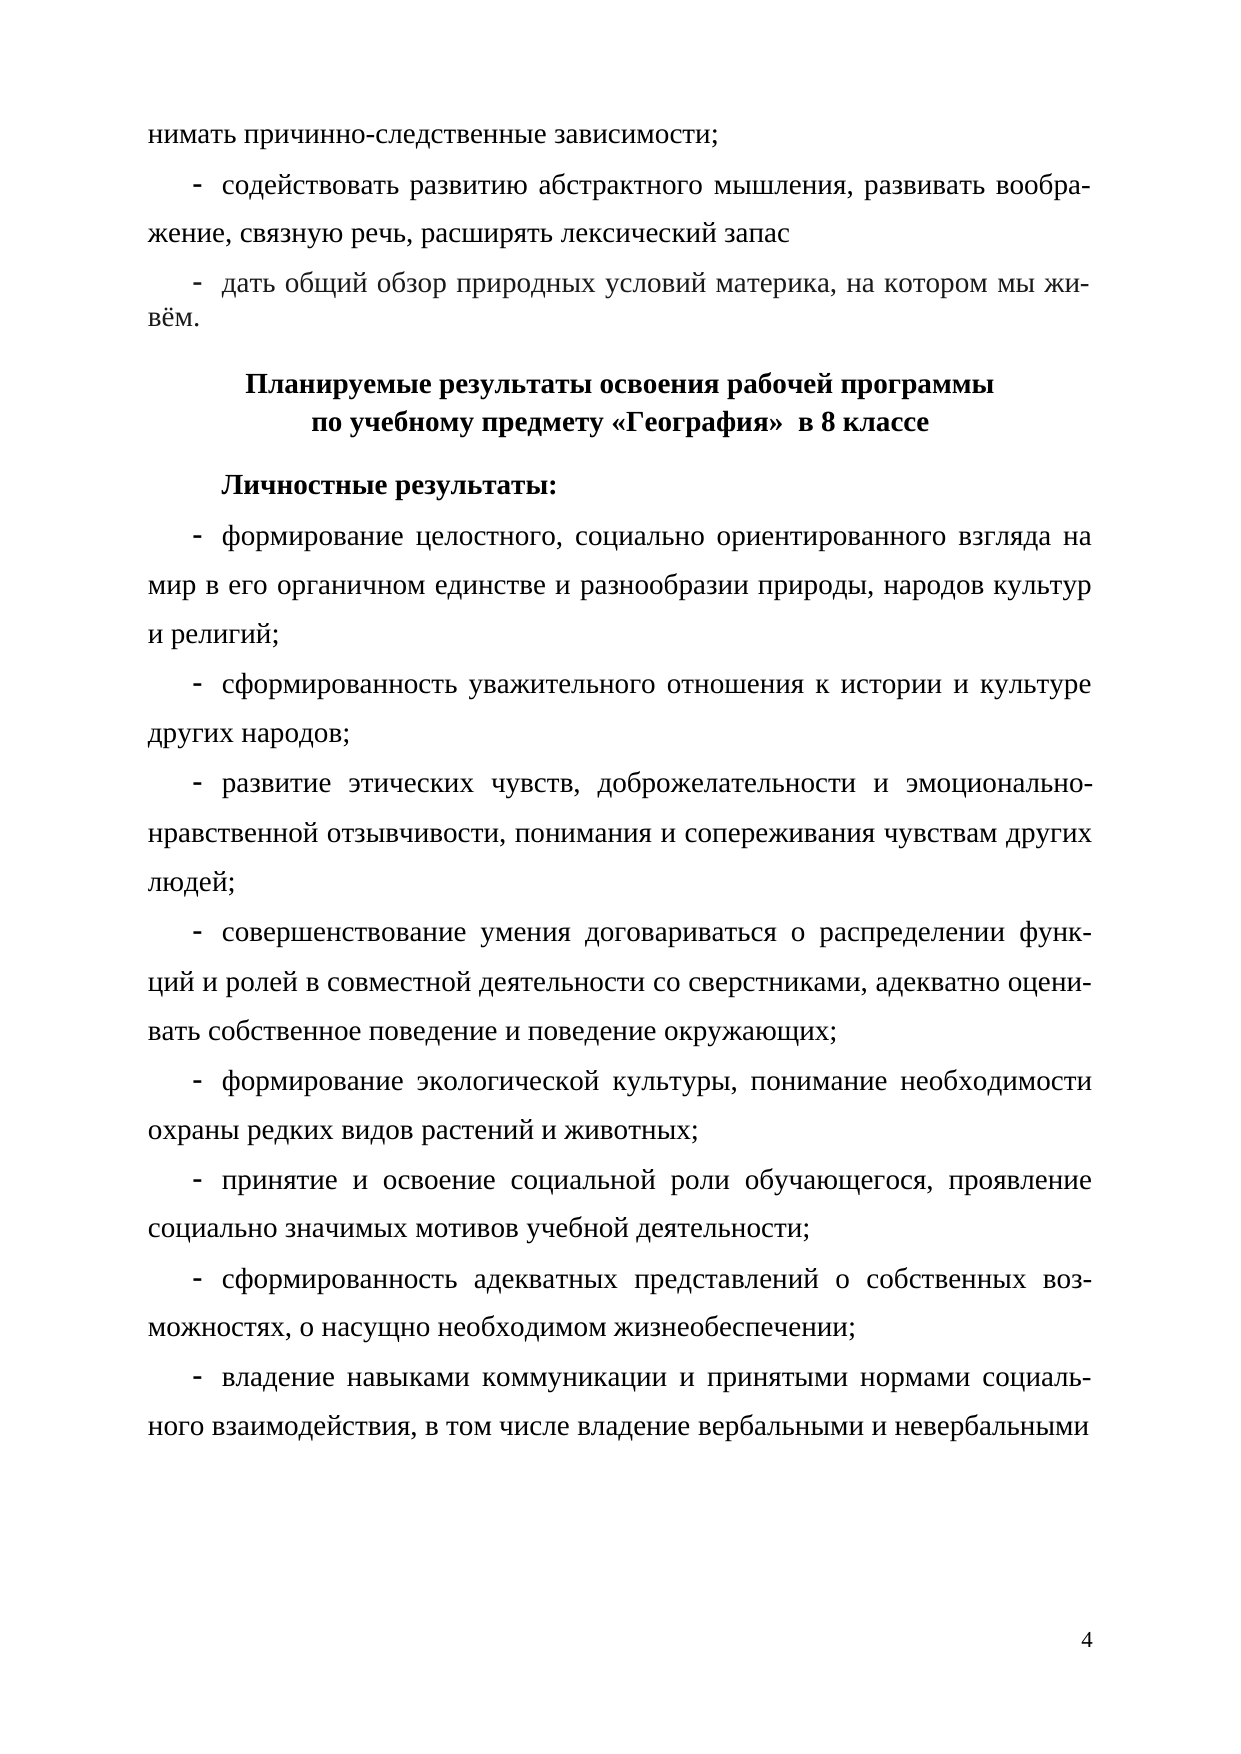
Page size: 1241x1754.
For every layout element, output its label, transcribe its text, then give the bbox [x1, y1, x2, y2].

list дать общий обзор природных условий материка, на котором мы жи- вём. [148, 265, 1092, 332]
list принятие и освоение социальной роли обучающегося, проявление социально значимых мотивов учебной деятельности; [148, 1162, 1092, 1244]
list формирование целостного, социально ориентированного взгляда на мир в его органичном единстве и разнообразии природы, народов культур и религий; [148, 518, 1092, 650]
list содействовать развитию абстрактного мышления, развивать вообра- жение, связную речь, расширять лексический запас [148, 167, 1093, 249]
list владение навыками коммуникации и принятыми нормами социаль- ного взаимодействия, в том числе владение вербальными и невербальными [148, 1359, 1092, 1442]
list формирование экологической культуры, понимание необходимости охраны редких видов растений и животных; [148, 1063, 1092, 1146]
list совершенствование умения договариваться о распределении функ- ций и ролей в совместной деятельности со сверстниками, адекватно оцени- вать собственное поведение и поведение окружающих; [148, 914, 1093, 1046]
text нимать причинно-следственные зависимости; [148, 116, 1165, 149]
list развитие этических чувств, доброжелательности и эмоционально- нравственной отзывчивости, понимания и сопереживания чувствам других людей; [148, 765, 1093, 898]
list сформированность уважительного отношения к истории и культуре других народов; [148, 667, 1092, 749]
text Планируемые результаты освоения рабочей программы по учебному предмету «География» в 8 классе [245, 366, 996, 438]
text Личностные результаты: [221, 467, 1165, 501]
list сформированность адекватных представлений о собственных воз- можностях, о насущно необходимом жизнеобеспечении; [148, 1261, 1093, 1343]
